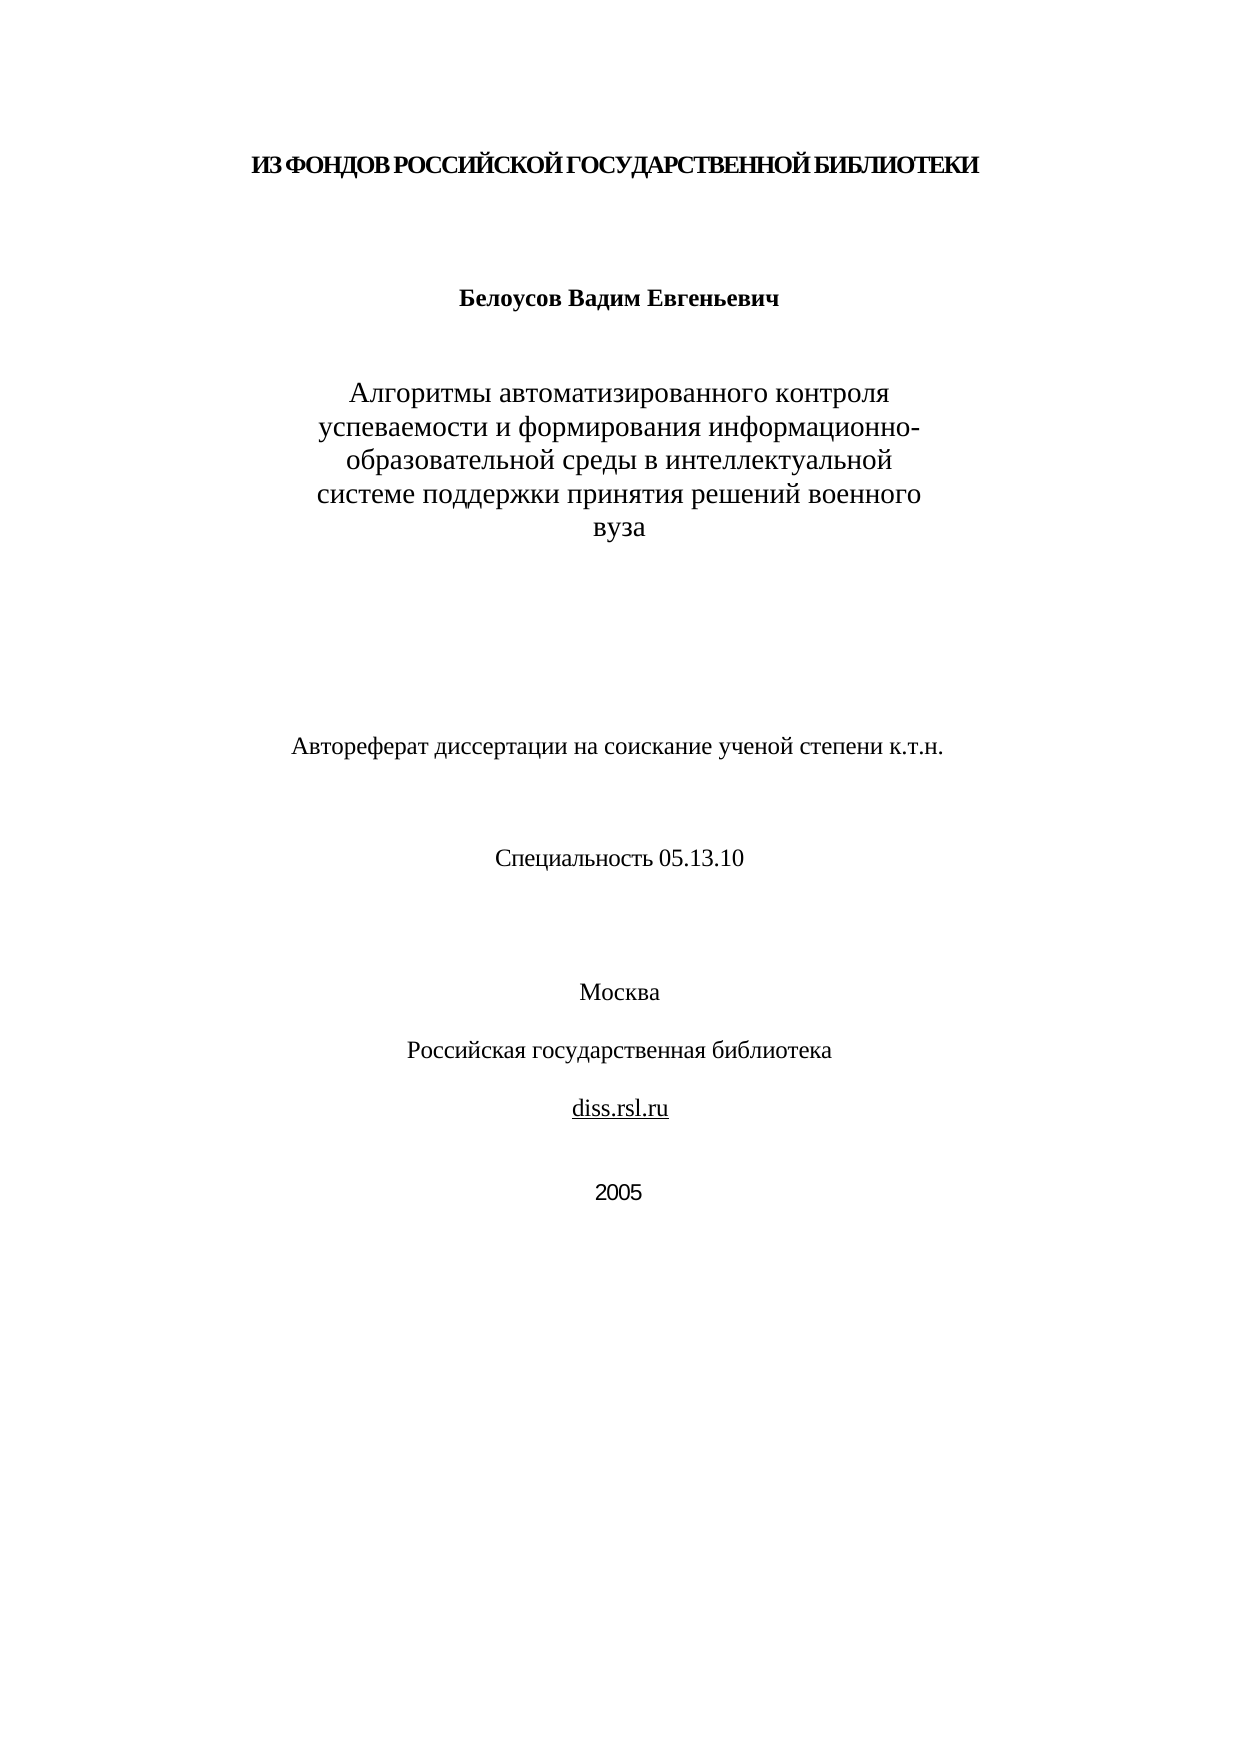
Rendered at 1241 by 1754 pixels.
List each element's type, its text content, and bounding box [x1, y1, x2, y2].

text Российская государственная библиотека [251, 1012, 988, 1070]
text Белоусов Вадим Евгеньевич [251, 283, 987, 312]
text diss.rsl.ru [252, 1070, 988, 1128]
text Алгоритмы автоматизированного контроля успеваемости и формирования информационно-образовательной среды в интеллектуальной системе поддержки принятия решений военного [299, 376, 939, 510]
text Москва [251, 955, 988, 1012]
text 2005 [251, 1179, 986, 1206]
text Специальность 05.13.10 [251, 843, 988, 872]
text ИЗ ФОНДОВ РОССИЙСКОЙ ГОСУДАРСТВЕННОЙ БИБЛИОТЕКИ [251, 150, 988, 179]
text Автореферат диссертации на соискание ученой степени к.т.н. [291, 731, 988, 760]
text вуза [251, 510, 987, 544]
